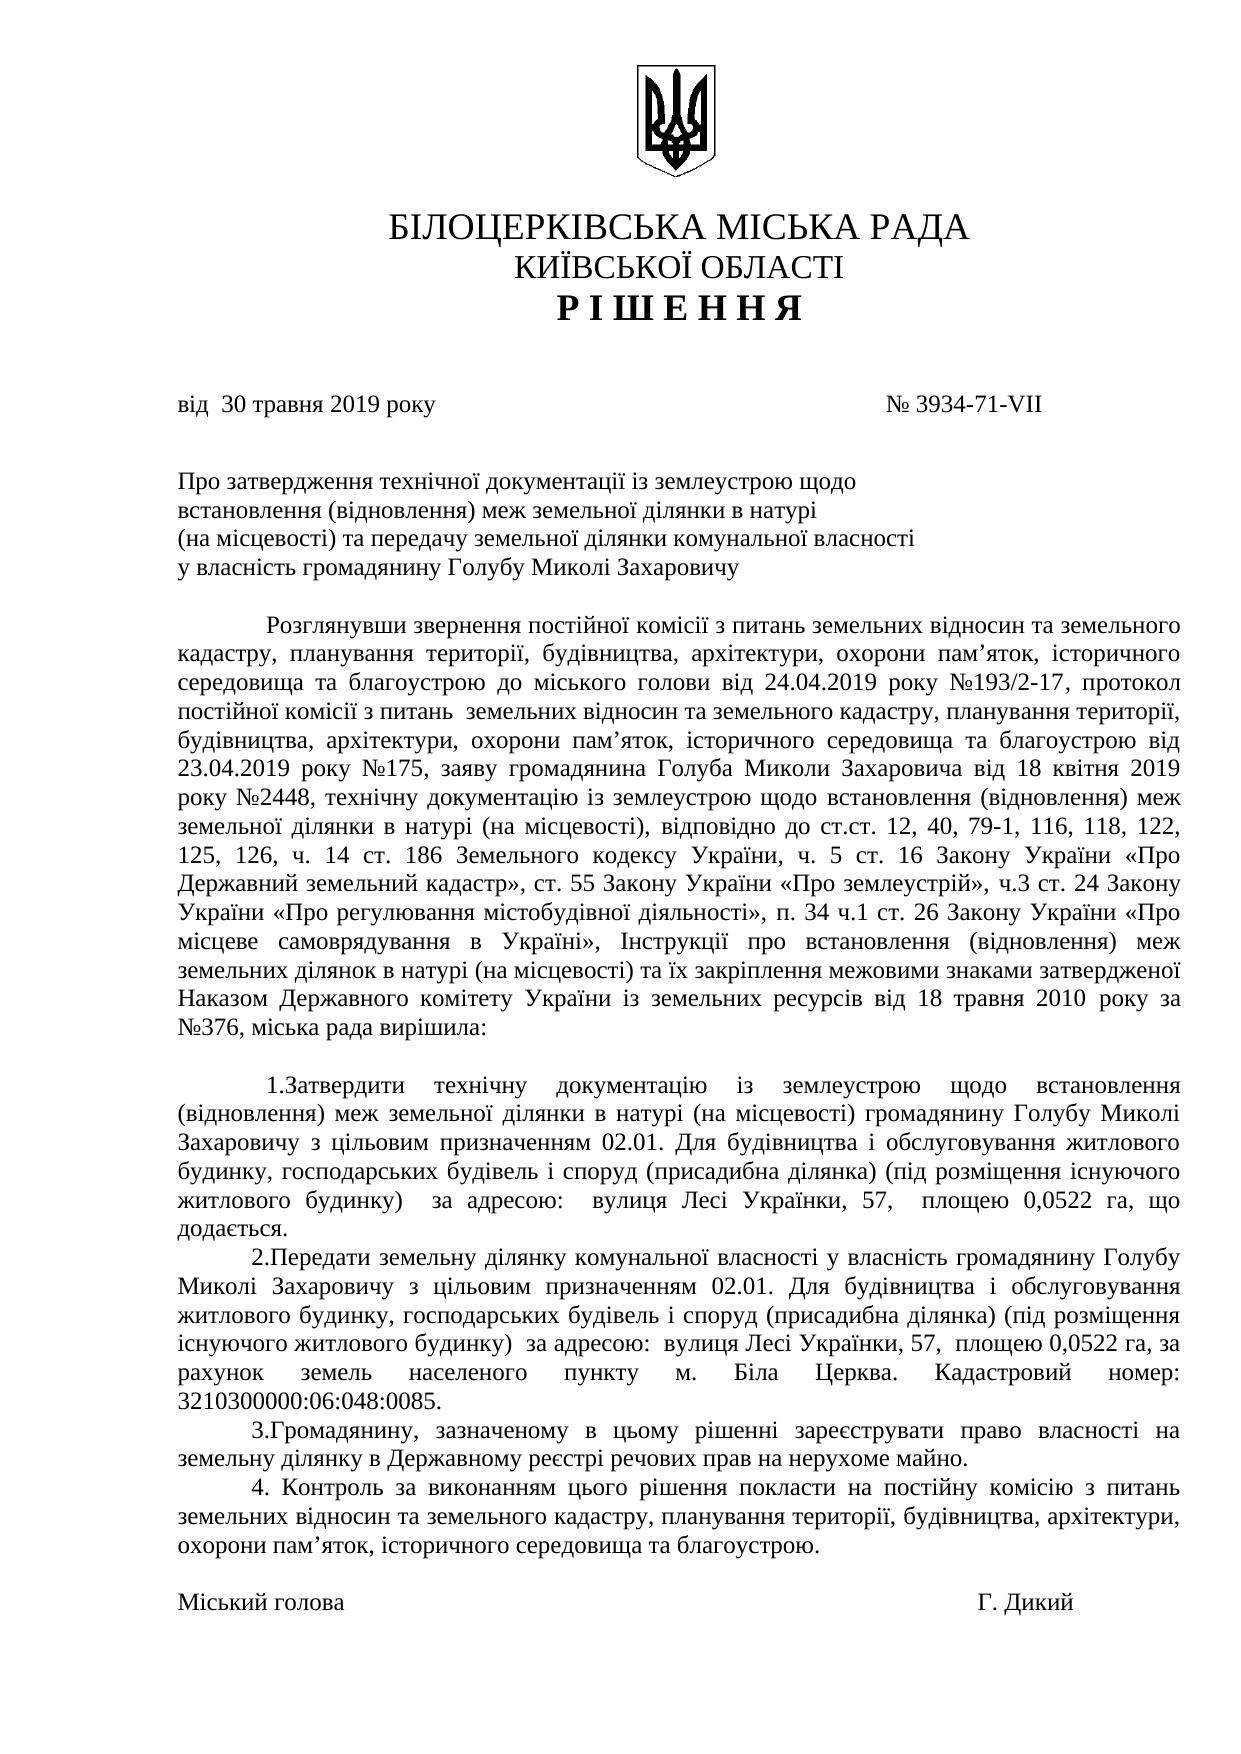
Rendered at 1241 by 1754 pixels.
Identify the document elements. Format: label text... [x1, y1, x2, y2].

text 1.Затвердити технічну документацію із землеустрою щодо встановлення (відновлення) меж земельної ділянки в натурі (на місцевості) громадянину Голубу Миколі Захаровичу з цільовим призначенням 02.01. Для будівництва і обслуговування житлового будинку, господарських будівель і споруд (присадибна ділянка) (під розміщення існуючого житлового будинку) за адресою: вулиця Лесі Українки, 57, площею 0,0522 га, що додається. [177, 1070, 1181, 1242]
text 2.Передати земельну ділянку комунальної власності у власність громадянину Голубу Миколі Захаровичу з цільовим призначенням 02.01. Для будівництва і обслуговування житлового будинку, господарських будівель і споруд (присадибна ділянка) (під розміщення існуючого житлового будинку) за адресою: вулиця Лесі Українки, 57, площею 0,0522 га, за рахунок земель населеного пункту м. Біла Церква. Кадастровий номер: 3210300000:06:048:0085. [177, 1242, 1181, 1415]
text від 30 травня 2019 року № 3934-71-VII [177, 329, 1181, 418]
text (на місцевості) та передачу земельної ділянки комунальної власності [177, 523, 1181, 552]
text Розглянувши звернення постійної комісії з питань земельних відносин та земельного кадастру, планування території, будівництва, архітектури, охорони пам’яток, історичного середовища та благоустрою до міського голови від 24.04.2019 року №193/2-17, протокол постійної комісії з питань земельних відносин та земельного кадастру, планування території, будівництва, архітектури, охорони пам’яток, історичного середовища та благоустрою від 23.04.2019 року №175, заяву громадянина Голуба Миколи Захаровича від 18 квітня 2019 року №2448, технічну документацію із землеустрою щодо встановлення (відновлення) меж земельної ділянки в натурі (на місцевості), відповідно до ст.ст. 12, 40, 79-1, 116, 118, 122, 125, 126, ч. 14 ст. 186 Земельного кодексу України, ч. 5 ст. 16 Закону України «Про Державний земельний кадастр», ст. 55 Закону України «Про землеустрій», ч.3 ст. 24 Закону України «Про регулювання містобудівної діяльності», п. 34 ч.1 ст. 26 Закону України «Про місцеве самоврядування в Україні», Інструкції про встановлення (відновлення) меж земельних ділянок в натурі (на місцевості) та їх закріплення межовими знаками затвердженої Наказом Державного комітету України із земельних ресурсів від 18 травня 2010 року за №376, міська рада вирішила: [177, 610, 1181, 1041]
text у власність громадянину Голубу Миколі Захаровичу [177, 552, 1181, 581]
text 4. Контроль за виконанням цього рішення покласти на постійну комісію з питань земельних відносин та земельного кадастру, планування території, будівництва, архітектури, охорони пам’яток, історичного середовища та благоустрою. [177, 1472, 1181, 1558]
text 3.Громадянину, зазначеному в цьому рішенні зареєструвати право власності на земельну ділянку в Державному реєстрі речових прав на нерухоме майно. [177, 1415, 1181, 1472]
text БІЛОЦЕРКІВСЬКА МІСЬКА РАДА [177, 204, 1181, 247]
text Р І Ш Е Н Н Я [177, 286, 1181, 329]
text встановлення (відновлення) меж земельної ділянки в натурі [177, 495, 1181, 523]
text Міський голова Г. Дикий [177, 1587, 1181, 1616]
text Про затвердження технічної документації із землеустрою щодо [177, 466, 1181, 495]
text КИЇВСЬКОЇ ОБЛАСТІ [177, 247, 1181, 286]
picture [631, 58, 726, 185]
